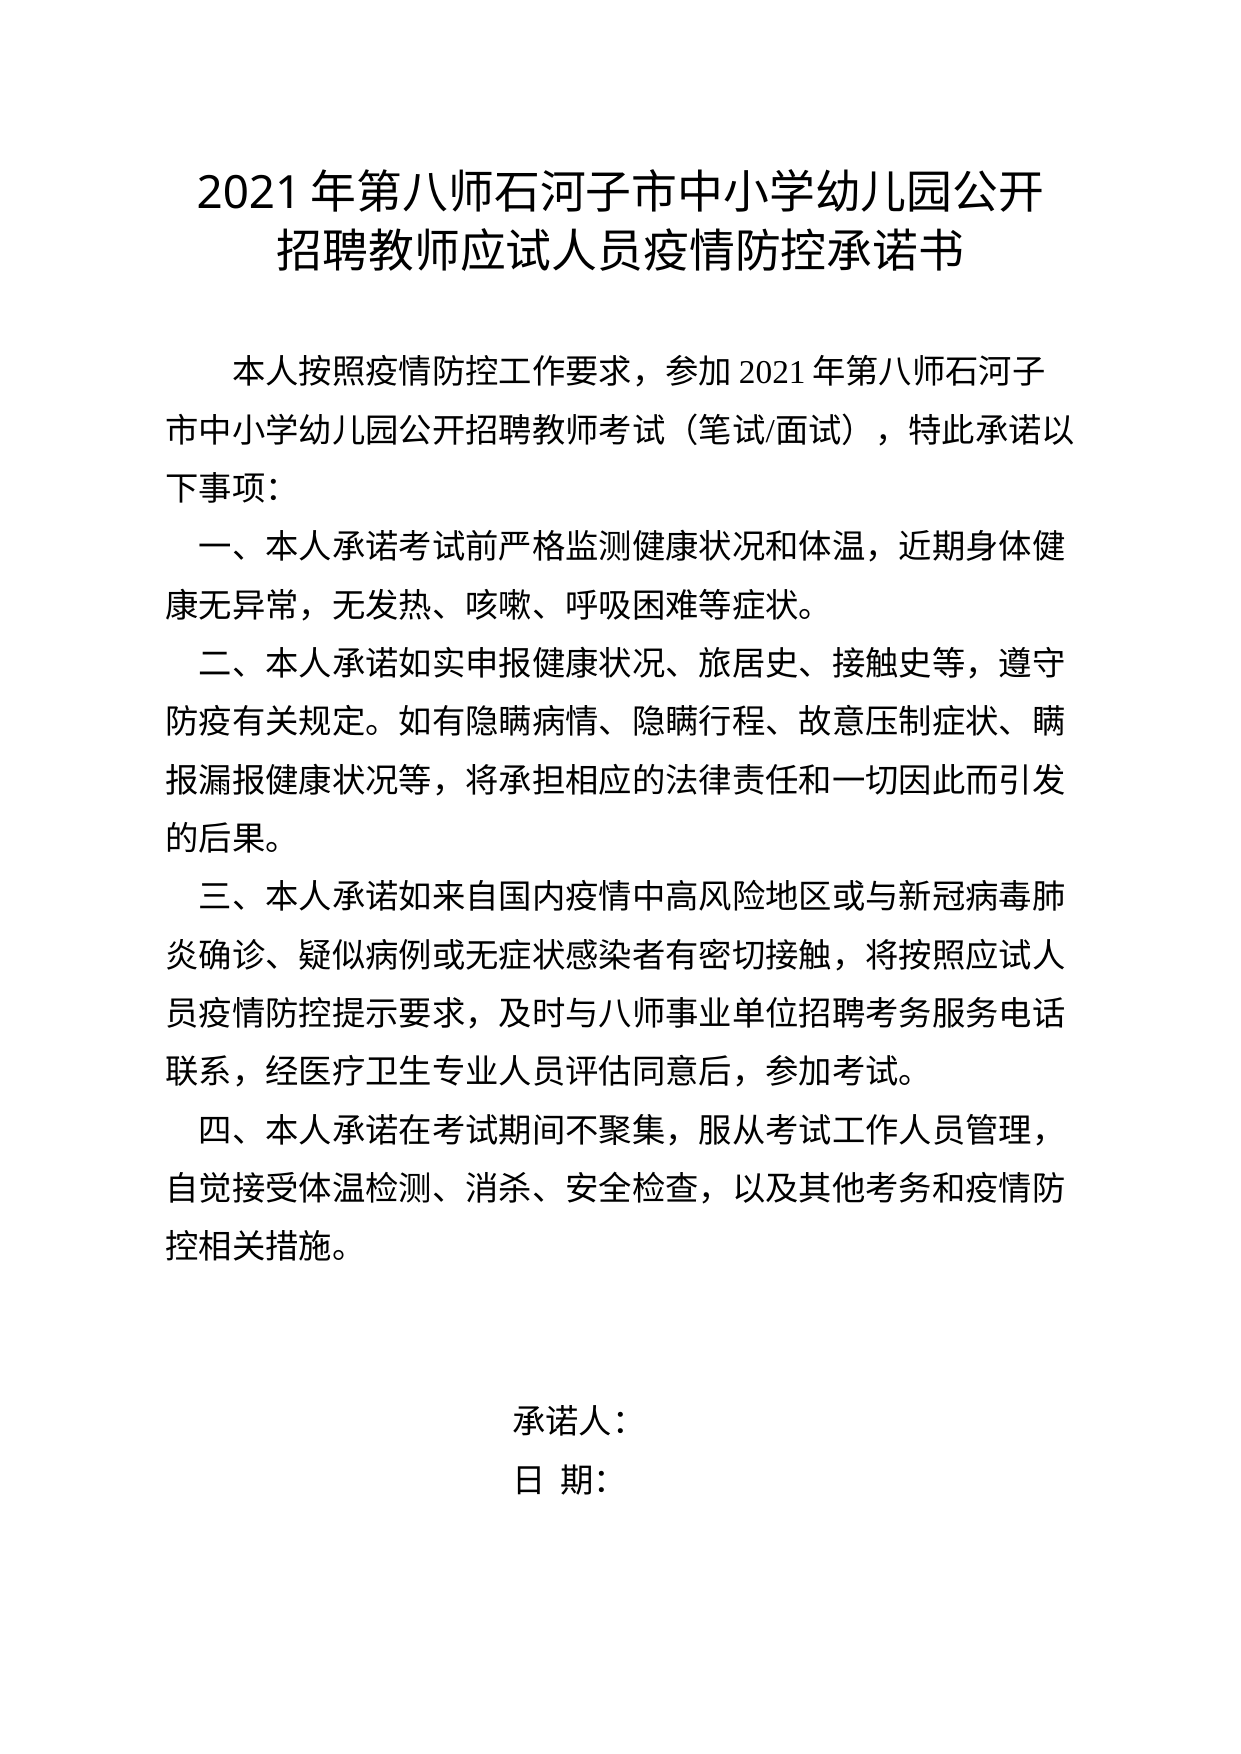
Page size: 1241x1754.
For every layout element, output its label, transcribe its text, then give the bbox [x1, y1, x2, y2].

text 2021年第八师石河子市中小学幼儿园公开 [165, 162, 1075, 220]
text 日 期： [395, 1445, 1075, 1504]
text 本人按照疫情防控工作要求，参加2021年第八师石河子市中小学幼儿园公开招聘教师考试（笔试/面试），特此承诺以下事项： 一、本人承诺考试前严格监测健康状况和体温，近期身体健康无异常，无发热、咳嗽、呼吸困难等症状。 二、本人承诺如实申报健康状况、旅居史、接触史等，遵守防疫有关规定。如有隐瞒病情、隐瞒行程、故意压制症状、瞒报漏报健康状况等，将承担相应的法律责任和一切因此而引发的后果。 三、本人承诺如来自国内疫情中高风险地区或与新冠病毒肺炎确诊、疑似病例或无症状感染者有密切接触，将按照应试人员疫情防控提示要求，及时与八师事业单位招聘考务服务电话联系，经医疗卫生专业人员评估同意后，参加考试。 四、本人承诺在考试期间不聚集，服从考试工作人员管理，自觉接受体温检测、消杀、安全检查，以及其他考务和疫情防控相关措施。 [165, 337, 1075, 1270]
text 招聘教师应试人员疫情防控承诺书 [165, 220, 1075, 337]
text 承诺人： [395, 1387, 1075, 1445]
